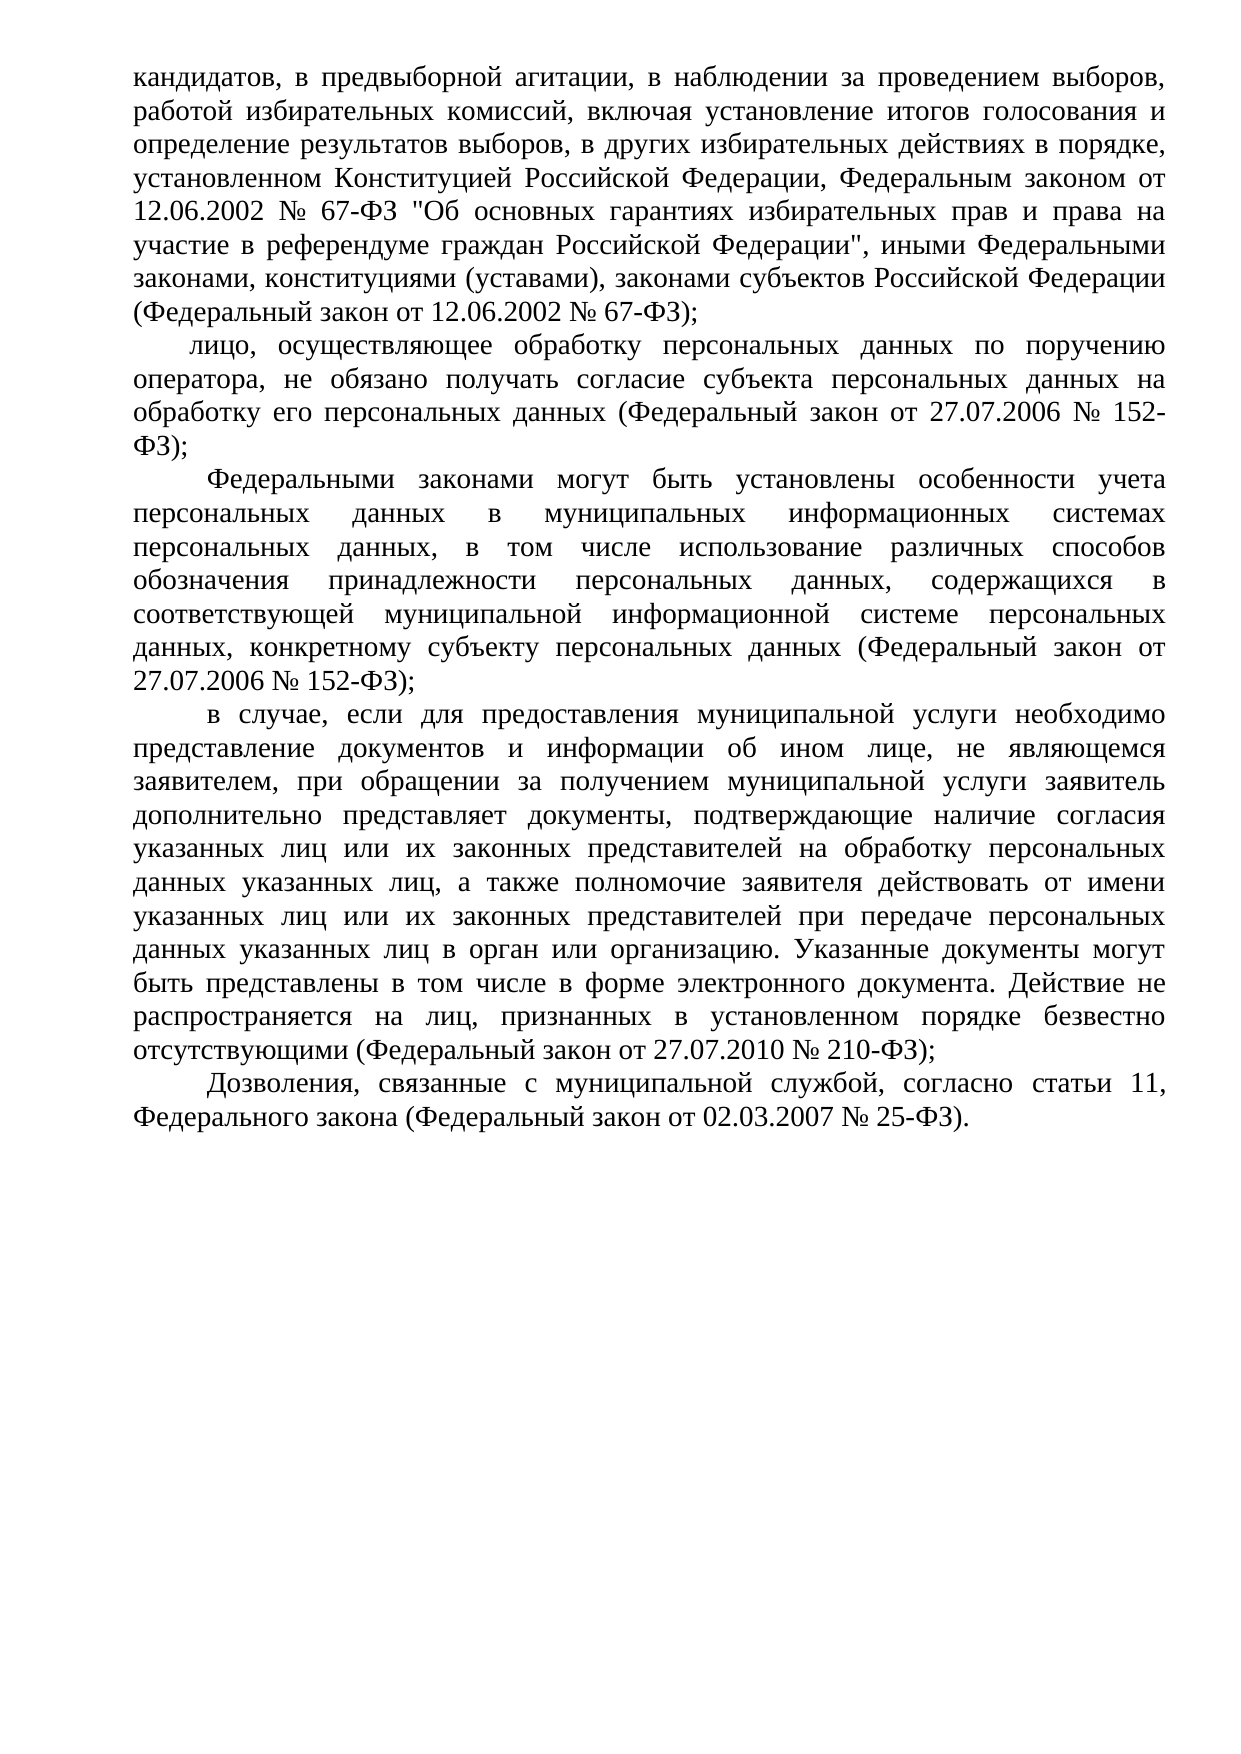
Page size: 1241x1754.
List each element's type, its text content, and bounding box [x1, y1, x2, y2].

text лицо, осуществляющее обработку персональных данных по поручению оператора, не обязано получать согласие субъекта персональных данных на обработку его персональных данных (Федеральный закон от 27.07.2006 № 152-ФЗ); [133, 327, 1167, 462]
text Федеральными законами могут быть установлены особенности учета персональных данных в муниципальных информационных системах персональных данных, в том числе использование различных способов обозначения принадлежности персональных данных, содержащихся в соответствующей муниципальной информационной системе персональных данных, конкретному субъекту персональных данных (Федеральный закон от 27.07.2006 № 152-ФЗ); [133, 462, 1167, 696]
text Дозволения, связанные с муниципальной службой, согласно статьи 11, Федерального закона (Федеральный закон от 02.03.2007 № 25-ФЗ). [133, 1065, 1167, 1132]
text в случае, если для предоставления муниципальной услуги необходимо представление документов и информации об ином лице, не являющемся заявителем, при обращении за получением муниципальной услуги заявитель дополнительно представляет документы, подтверждающие наличие согласия указанных лиц или их законных представителей на обработку персональных данных указанных лиц, а также полномочие заявителя действовать от имени указанных лиц или их законных представителей при передаче персональных данных указанных лиц в орган или организацию. Указанные документы могут быть представлены в том числе в форме электронного документа. Действие не распространяется на лиц, признанных в установленном порядке безвестно отсутствующими (Федеральный закон от 27.07.2010 № 210-ФЗ); [133, 696, 1167, 1065]
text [133, 59, 1167, 327]
